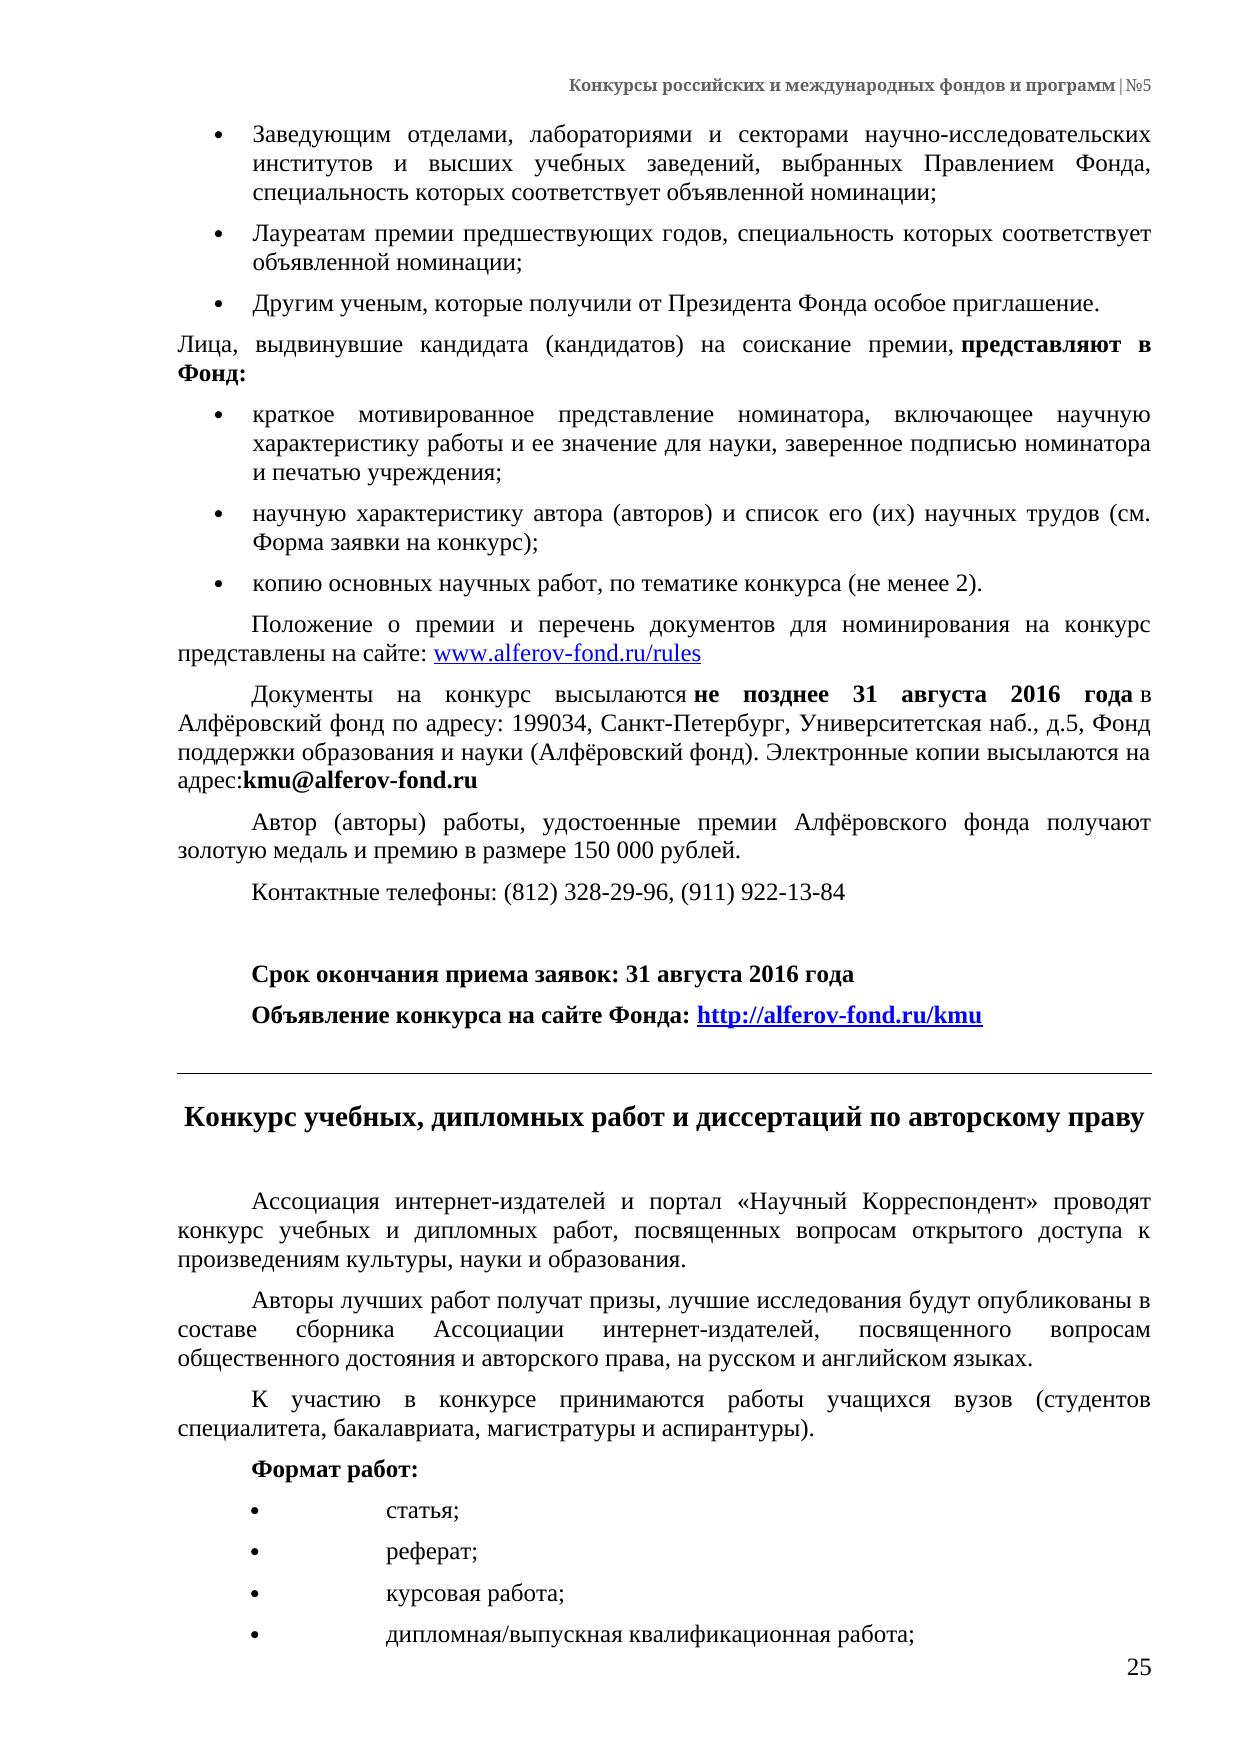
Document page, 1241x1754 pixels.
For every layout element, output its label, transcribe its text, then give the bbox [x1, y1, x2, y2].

text К участию в конкурсе принимаются работы учащихся вузов (студентов специалитета, бакалавриата, магистратуры и аспирантуры). [177, 1384, 1152, 1441]
text Автор (авторы) работы, удостоенные премии Алфёровского фонда получают золотую медаль и премию в размере 150 000 рублей. [177, 807, 1152, 864]
text Авторы лучших работ получат призы, лучшие исследования будут опубликованы в составе сборника Ассоциации интернет-издателей, посвященного вопросам общественного достояния и авторского права, на русском и английском языках. [177, 1285, 1152, 1371]
text Положение о премии и перечень документов для номинирования на конкурс представлены на сайте: www.alferov-fond.ru/rules [177, 609, 1152, 667]
list краткое мотивированное представление номинатора, включающее научную характеристику работы и ее значение для науки, заверенное подписью номинатора и печатью учреждения; [215, 399, 1152, 485]
list курсовая работа; [177, 1578, 1152, 1606]
list Заведующим отделами, лабораториями и секторами научно-исследовательских институтов и высших учебных заведений, выбранных Правлением Фонда, специальность которых соответствует объявленной номинации; [215, 119, 1152, 205]
text Контактные телефоны: (812) 328-29-96, (911) 922-13-84 [177, 877, 1152, 905]
text Объявление конкурса на сайте Фонда: http://alferov-fond.ru/kmu [177, 1000, 1152, 1029]
text Лица, выдвинувшие кандидата (кандидатов) на соискание премии, представляют в Фонд: [177, 329, 1152, 387]
text Срок окончания приема заявок: 31 августа 2016 года [177, 959, 1152, 988]
text Формат работ: [177, 1454, 1152, 1483]
list реферат; [177, 1536, 1152, 1565]
list дипломная/выпускная квалификационная работа; [177, 1619, 1152, 1648]
subtitle Конкурс учебных, дипломных работ и диссертаций по авторскому праву [177, 1099, 1152, 1133]
text Ассоциация интернет-издателей и портал «Научный Корреспондент» проводят конкурс учебных и дипломных работ, посвященных вопросам открытого доступа к произведениям культуры, науки и образования. [177, 1186, 1152, 1273]
text Документы на конкурс высылаются не позднее 31 августа 2016 года в Алфёровский фонд по адресу: 199034, Санкт-Петербург, Университетская наб., д.5, Фонд поддержки образования и науки (Алфёровский фонд). Электронные копии высылаются на адрес:kmu@alferov-fond.ru [177, 679, 1152, 794]
list статья; [177, 1495, 1152, 1524]
list научную характеристику автора (авторов) и список его (их) научных трудов (см. Форма заявки на конкурс); [215, 498, 1152, 555]
list Лауреатам премии предшествующих годов, специальность которых соответствует объявленной номинации; [215, 218, 1152, 275]
list Другим ученым, которые получили от Президента Фонда особое приглашение. [215, 288, 1152, 317]
list копию основных научных работ, по тематике конкурса (не менее 2). [215, 568, 1152, 597]
